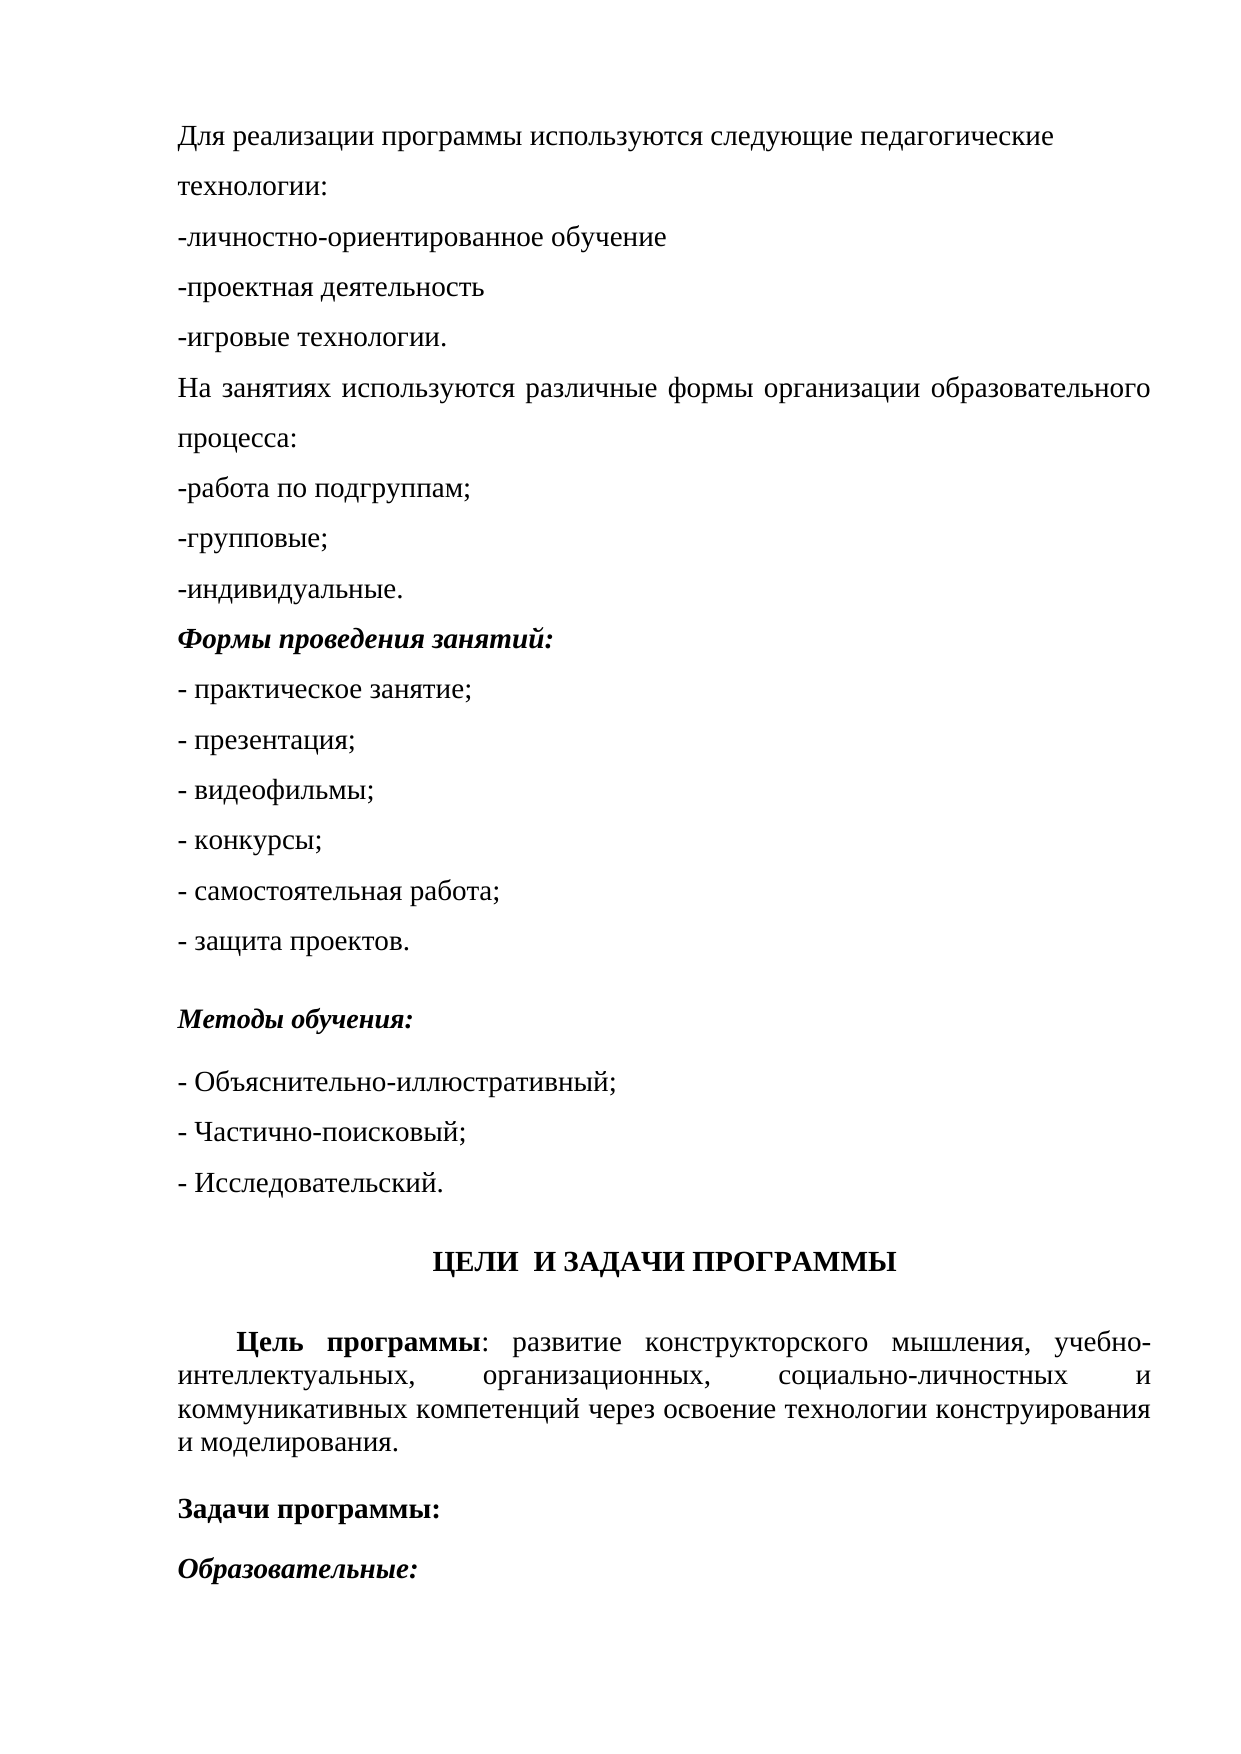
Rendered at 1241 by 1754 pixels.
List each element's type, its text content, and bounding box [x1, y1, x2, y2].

text -проектная деятельность [177, 269, 1152, 303]
text - презентация; [177, 722, 1152, 755]
text - Исследовательский. [177, 1165, 1152, 1198]
text - Частично-поисковый; [177, 1114, 1152, 1148]
text Задачи программы: [177, 1491, 1152, 1525]
text - практическое занятие; [177, 672, 1152, 705]
text - видеофильмы; [177, 772, 1152, 806]
text ЦЕЛИ И ЗАДАЧИ ПРОГРАММЫ [177, 1244, 1152, 1278]
text - самостоятельная работа; [177, 873, 1152, 906]
text Формы проведения занятий: [177, 621, 1152, 655]
text - конкурсы; [177, 822, 1152, 856]
text -индивидуальные. [177, 571, 1152, 604]
text Образовательные: [177, 1551, 1152, 1584]
text - Объяснительно-иллюстративный; [177, 1064, 1152, 1098]
text Цель программы: развитие конструкторского мышления, учебно- интеллектуальных, организационных, социально-личностных и коммуникативных компетенций через освоение технологии конструирования и моделирования. [177, 1324, 1152, 1458]
text На занятиях используются различные формы организации образовательного процесса: [177, 370, 1152, 453]
text -работа по подгруппам; [177, 470, 1152, 504]
text -групповые; [177, 521, 1152, 554]
text Для реализации программы используются следующие педагогические технологии: [177, 118, 1152, 202]
text -личностно-ориентированное обучение [177, 219, 1152, 252]
text - защита проектов. [177, 923, 1152, 957]
text Методы обучения: [177, 1003, 1152, 1035]
text -игровые технологии. [177, 319, 1152, 353]
